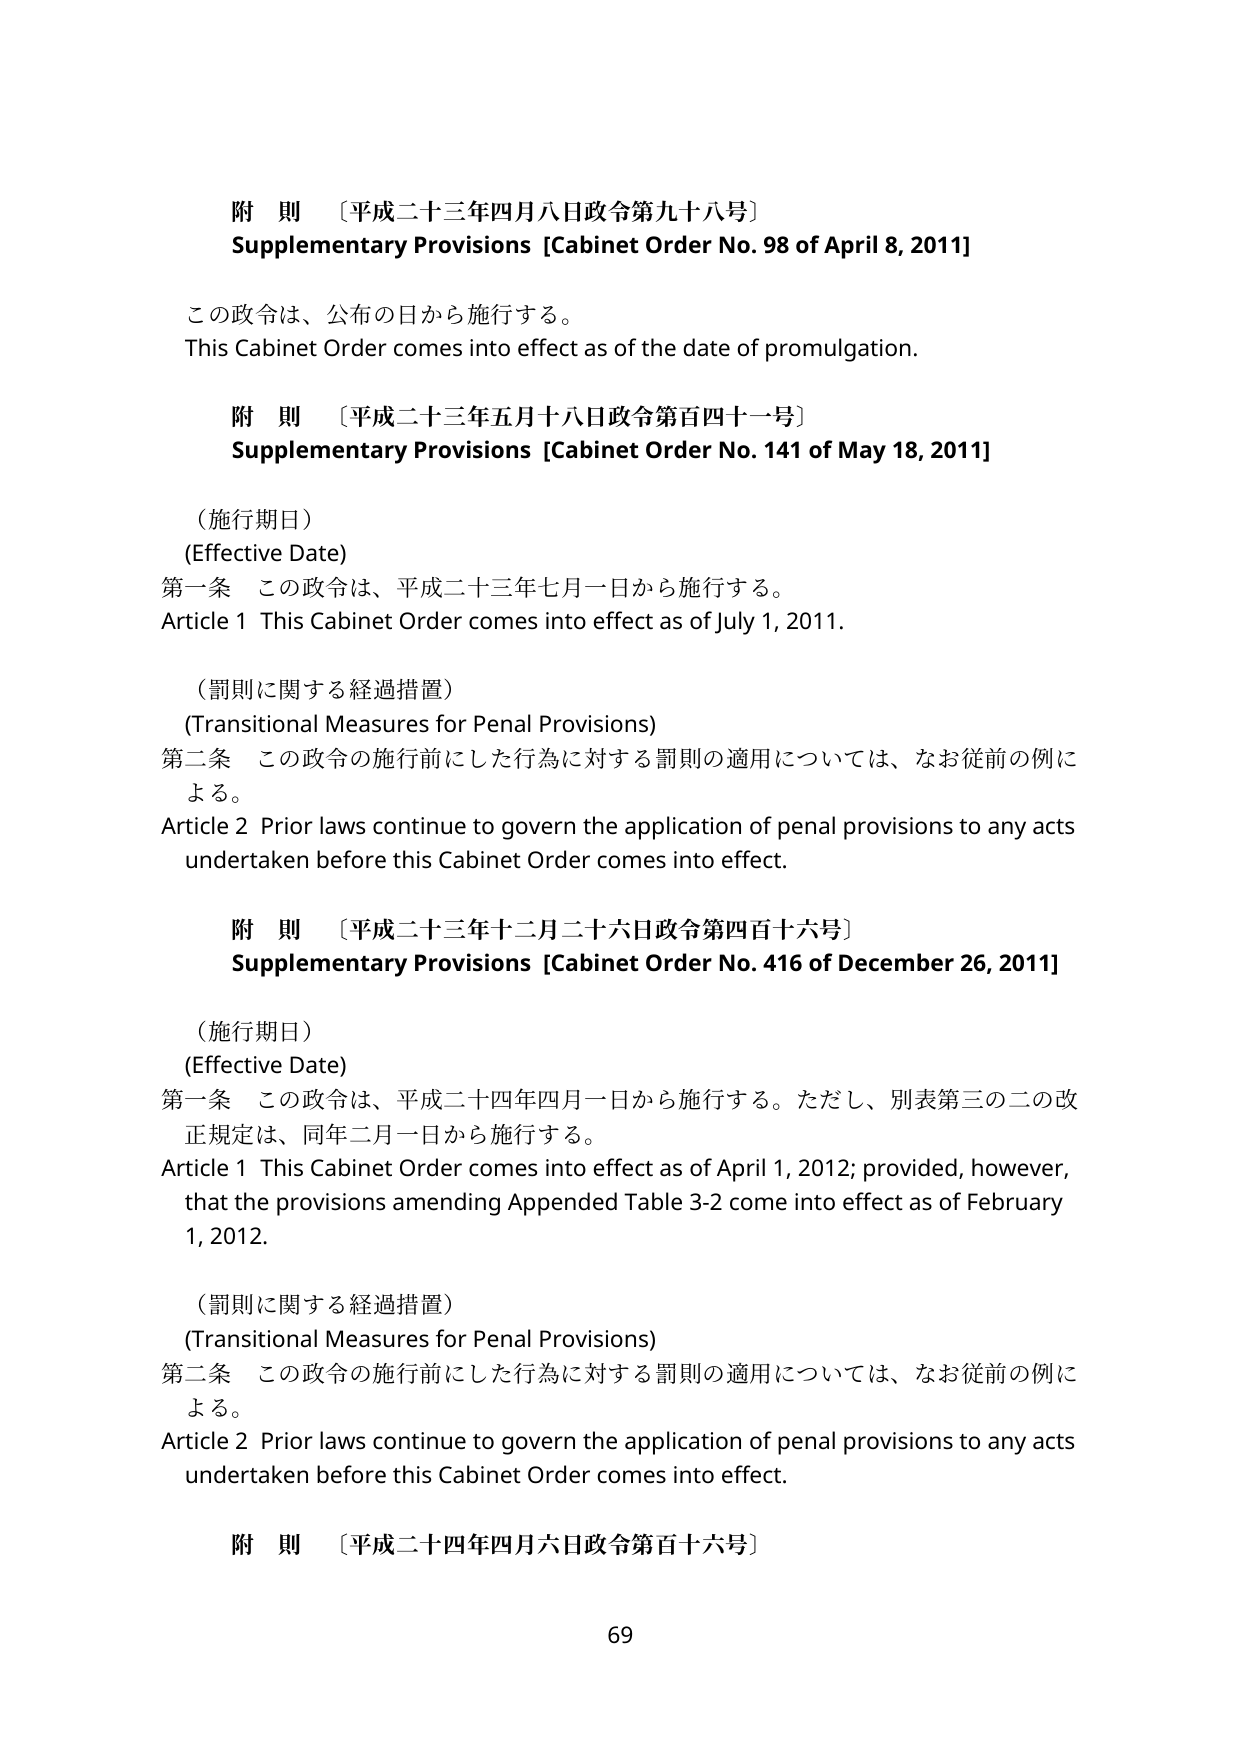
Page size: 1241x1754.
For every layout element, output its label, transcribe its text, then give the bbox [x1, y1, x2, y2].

text Supplementary Provisions [Cabinet Order No. 141 of May 18, 2011] [230, 433, 1079, 467]
text (Effective Date) [184, 1048, 1079, 1082]
text 附 則 〔平成二十四年四月六日政令第百十六号〕 [230, 1526, 1079, 1560]
text This Cabinet Order comes into effect as of the date of promulgation. [161, 330, 1079, 364]
text この政令は、公布の日から施行する。 [161, 296, 1079, 330]
text Article 2 Prior laws continue to govern the application of penal provisions to any acts undertaken before this Cabinet Order comes into effect. [161, 809, 1079, 877]
text Supplementary Provisions [Cabinet Order No. 416 of December 26, 2011] [230, 945, 1079, 979]
text （施行期日） [184, 501, 1079, 535]
text （罰則に関する経過措置） [184, 1287, 1079, 1321]
text 第二条 この政令の施行前にした行為に対する罰則の適用については、なお従前の例による。 [161, 1355, 1079, 1424]
text 第二条 この政令の施行前にした行為に対する罰則の適用については、なお従前の例による。 [161, 740, 1079, 809]
text 第一条 この政令は、平成二十三年七月一日から施行する。 [161, 569, 1079, 604]
text 附 則 〔平成二十三年五月十八日政令第百四十一号〕 [230, 399, 1079, 433]
text Supplementary Provisions [Cabinet Order No. 98 of April 8, 2011] [230, 228, 1079, 262]
text Article 2 Prior laws continue to govern the application of penal provisions to any acts undertaken before this Cabinet Order comes into effect. [161, 1424, 1079, 1492]
text (Transitional Measures for Penal Provisions) [184, 706, 1079, 740]
text 附 則 〔平成二十三年十二月二十六日政令第四百十六号〕 [230, 911, 1079, 945]
text (Effective Date) [184, 535, 1079, 569]
text 第一条 この政令は、平成二十四年四月一日から施行する。ただし、別表第三の二の改正規定は、同年二月一日から施行する。 [161, 1082, 1079, 1150]
text （施行期日） [184, 1014, 1079, 1048]
text （罰則に関する経過措置） [184, 672, 1079, 706]
text Article 1 This Cabinet Order comes into effect as of July 1, 2011. [161, 604, 1079, 638]
text 附 則 〔平成二十三年四月八日政令第九十八号〕 [230, 194, 1079, 228]
text (Transitional Measures for Penal Provisions) [184, 1321, 1079, 1355]
text Article 1 This Cabinet Order comes into effect as of April 1, 2012; provided, however, that the provisions amending Appended Table 3-2 come into effect as of February 1, 2012. [161, 1150, 1079, 1253]
